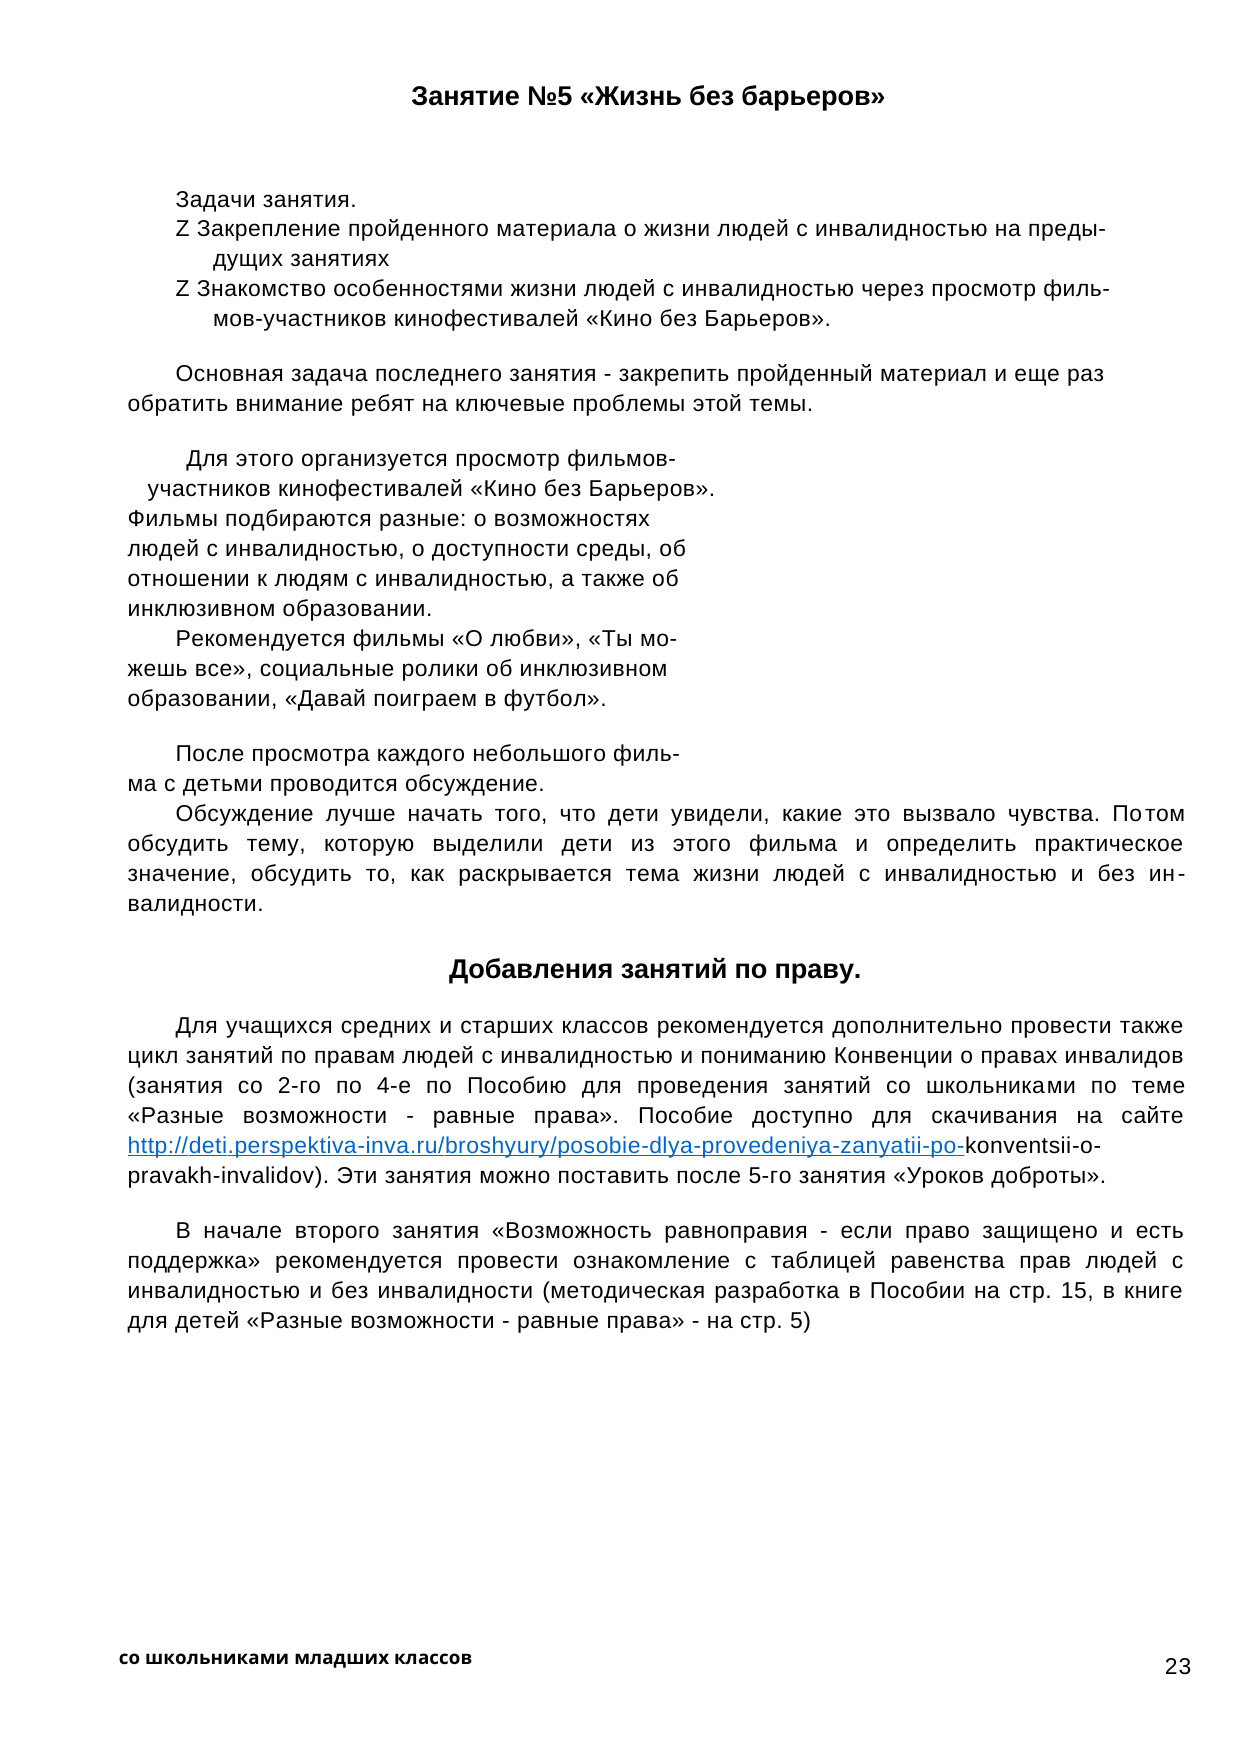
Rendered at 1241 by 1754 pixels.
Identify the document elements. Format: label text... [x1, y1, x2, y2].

text Z Закрепление пройденного материала о жизни людей с инвалидностью на преды- дущих занятиях [175, 212, 1185, 272]
text В начале второго занятия «Возможность равноправия - если право защищено и есть поддержка» рекомендуется провести ознакомление с таблицей равенства прав людей с инвалидностью и без инвалидности (методическая разработка в Пособии на стр. 15, в книге для детей «Разные возможности - равные права» - на стр. 5) [127, 1215, 1185, 1335]
text Для учащихся средних и старших классов рекомендуется дополнительно провести также цикл занятий по правам людей с инвалидностью и пониманию Конвенции о правах инвалидов (занятия со 2-го по 4-е по Пособию для проведения занятий со школьниками по теме «Разные возможности - равные права». Пособие доступно для скачивания на сайте http://deti.perspektiva-inva.ru/broshyury/posobie-dlya-provedeniya-zanyatii-po-konventsii-o-pravakh-invalidov). Эти занятия можно поставить после 5-го занятия «Уроков доброты». [127, 1010, 1185, 1190]
text Рекомендуется фильмы «О любви», «Ты мо- жешь все», социальные ролики об инклюзивном образовании, «Давай поиграем в футбол». [127, 622, 738, 712]
text Обсуждение лучше начать того, что дети увидели, какие это вызвало чувства. Потом обсудить тему, которую выделили дети из этого фильма и определить практическое значение, обсудить то, как раскрывается тема жизни людей с инвалидностью и без инвалидности. [127, 797, 1185, 917]
text Для этого организуется просмотр фильмов- участников кинофестивалей «Кино без Барьеров». [125, 442, 738, 502]
text 23 [1164, 1656, 1191, 1679]
text Добавления занятий по праву. [125, 957, 1185, 984]
text Основная задача последнего занятия - закрепить пройденный материал и еще раз обратить внимание ребят на ключевые проблемы этой темы. [127, 357, 1185, 417]
text Z Знакомство особенностями жизни людей с инвалидностью через просмотр филь- мов-участников кинофестивалей «Кино без Барьеров». [175, 272, 1185, 332]
text После просмотра каждого небольшого филь- ма с детьми проводится обсуждение. [127, 737, 738, 797]
text Занятие №5 «Жизнь без барьеров» [118, 75, 1178, 113]
text со школьниками младших классов [118, 1649, 473, 1668]
text Задачи занятия. [127, 189, 1189, 212]
text Фильмы подбираются разные: о возможностях людей с инвалидностью, о доступности среды, об отношении к людям с инвалидностью, а также об инклюзивном образовании. [127, 502, 738, 622]
